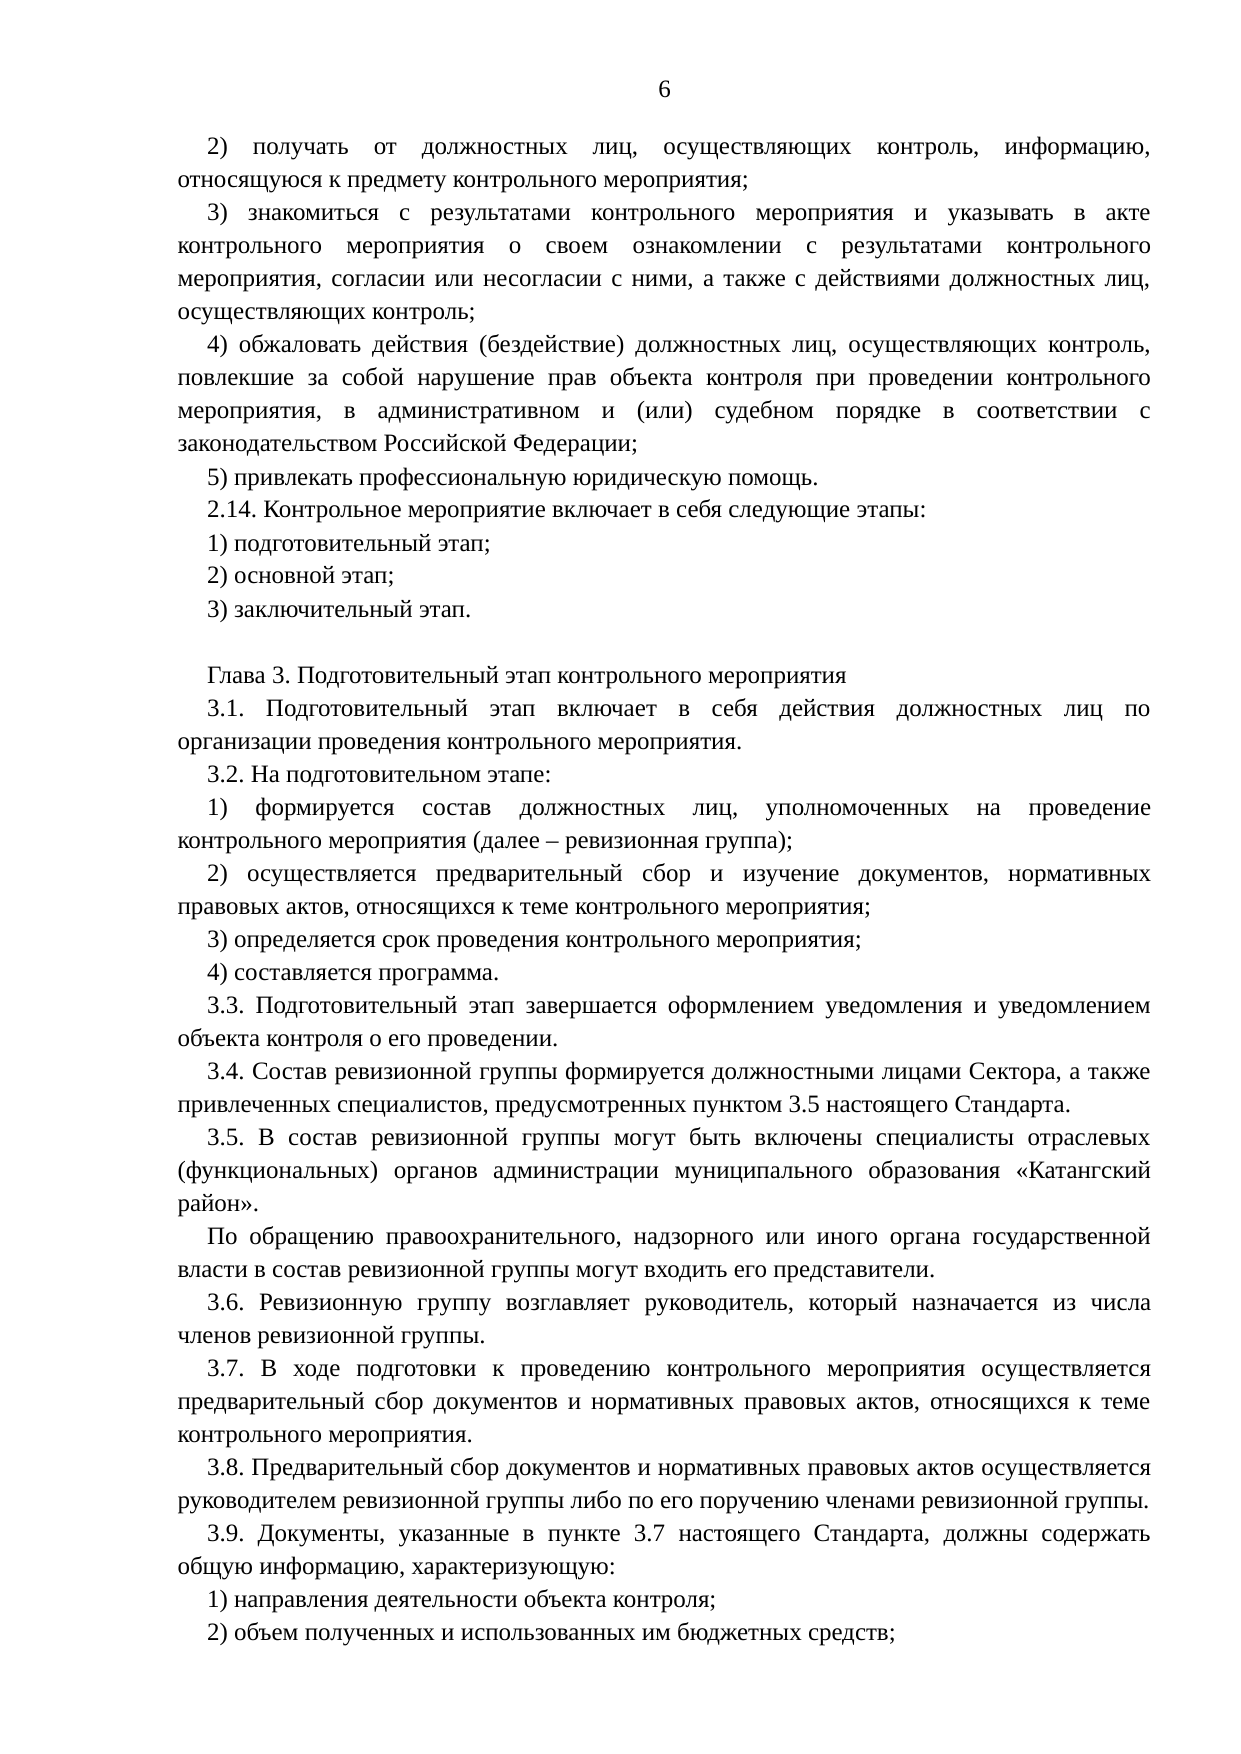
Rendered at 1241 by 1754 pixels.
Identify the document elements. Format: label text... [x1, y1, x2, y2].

text 3.4. Состав ревизионной группы формируется должностными лицами Сектора, а также привлеченных специалистов, предусмотренных пунктом 3.5 настоящего Стандарта. [177, 1056, 1152, 1118]
text 3) определяется срок проведения контрольного мероприятия; [177, 924, 1152, 953]
text 1) подготовительный этап; [177, 528, 1152, 556]
text 3.7. В ходе подготовки к проведению контрольного мероприятия осуществляется предварительный сбор документов и нормативных правовых актов, относящихся к теме контрольного мероприятия. [177, 1353, 1152, 1448]
text 5) привлекать профессиональную юридическую помощь. [177, 462, 1152, 490]
text 2) основной этап; [177, 561, 1152, 589]
text По обращению правоохранительного, надзорного или иного органа государственной власти в состав ревизионной группы могут входить его представители. [177, 1221, 1152, 1283]
text 3.9. Документы, указанные в пункте 3.7 настоящего Стандарта, должны содержать общую информацию, характеризующую: [177, 1518, 1152, 1580]
text 3.1. Подготовительный этап включает в себя действия должностных лиц по организации проведения контрольного мероприятия. [177, 693, 1152, 754]
text 3) знакомиться с результатами контрольного мероприятия и указывать в акте контрольного мероприятия о своем ознакомлении с результатами контрольного мероприятия, согласии или несогласии с ними, а также с действиями должностных лиц, осуществляющих контроль; [177, 197, 1152, 325]
text 2.14. Контрольное мероприятие включает в себя следующие этапы: [177, 494, 1152, 523]
text 1) формируется состав должностных лиц, уполномоченных на проведение контрольного мероприятия (далее – ревизионная группа); [177, 792, 1152, 853]
text 3.3. Подготовительный этап завершается оформлением уведомления и уведомлением объекта контроля о его проведении. [177, 990, 1152, 1052]
text 3.5. В состав ревизионной группы могут быть включены специалисты отраслевых (функциональных) органов администрации муниципального образования «Катангский район». [177, 1122, 1152, 1217]
text 3.8. Предварительный сбор документов и нормативных правовых актов осуществляется руководителем ревизионной группы либо по его поручению членами ревизионной группы. [177, 1452, 1152, 1514]
text 3.6. Ревизионную группу возглавляет руководитель, который назначается из числа членов ревизионной группы. [177, 1287, 1152, 1349]
text 2) осуществляется предварительный сбор и изучение документов, нормативных правовых актов, относящихся к теме контрольного мероприятия; [177, 858, 1152, 919]
text 2) получать от должностных лиц, осуществляющих контроль, информацию, относящуюся к предмету контрольного мероприятия; [177, 131, 1152, 193]
text Глава 3. Подготовительный этап контрольного мероприятия [177, 660, 1152, 688]
text 2) объем полученных и использованных им бюджетных средств; [177, 1617, 1152, 1646]
text 4) составляется программа. [177, 957, 1152, 986]
text 3.2. На подготовительном этапе: [177, 759, 1152, 787]
text 4) обжаловать действия (бездействие) должностных лиц, осуществляющих контроль, повлекшие за собой нарушение прав объекта контроля при проведении контрольного мероприятия, в административном и (или) судебном порядке в соответствии с законодательством Российской Федерации; [177, 329, 1152, 457]
text 3) заключительный этап. [177, 594, 1152, 622]
text 1) направления деятельности объекта контроля; [177, 1584, 1152, 1613]
